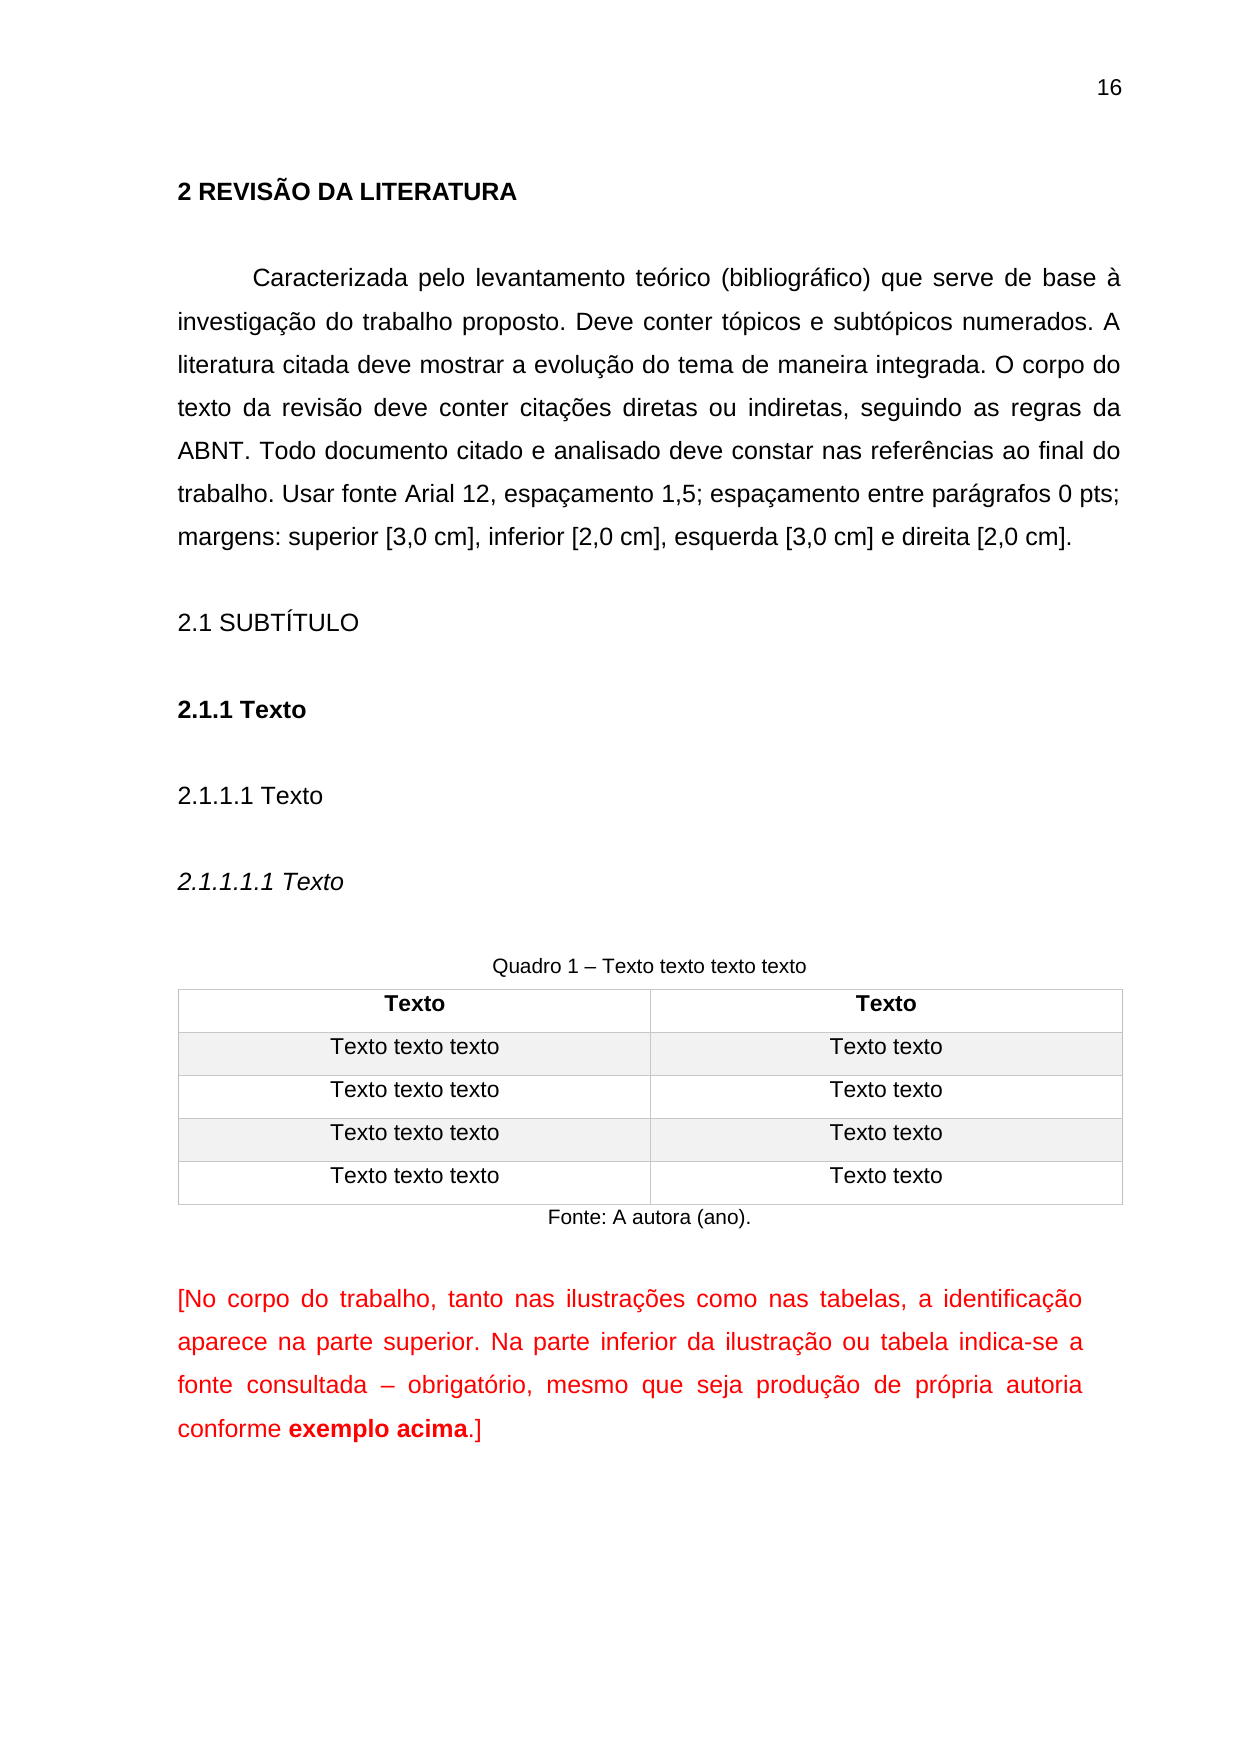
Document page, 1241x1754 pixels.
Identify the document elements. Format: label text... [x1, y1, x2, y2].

text Quadro 1 – Texto texto texto texto [177, 953, 1122, 977]
table_header Texto [179, 990, 650, 1032]
table_cell Texto texto [651, 1076, 1122, 1118]
table_cell Texto texto [651, 1119, 1122, 1161]
table_header Texto [651, 990, 1122, 1032]
text Fonte: A autora (ano). [177, 1205, 1122, 1229]
text 2.1.1.1 Texto [177, 781, 1122, 810]
text [No corpo do trabalho, tanto nas ilustrações como nas tabelas, a identificação aparece na parte superior. Na parte inferior da ilustração ou tabela indica-se a fonte consultada – obrigatório, mesmo que seja produção de própria autoria conforme exemplo acima.] [177, 1284, 1084, 1442]
table_cell Texto texto texto [179, 1076, 650, 1118]
subtitle 2.1 SUBTÍTULO [177, 608, 1122, 637]
table_cell Texto texto [651, 1033, 1122, 1075]
table_cell Texto texto texto [179, 1162, 650, 1204]
subtitle 2 REVISÃO DA LITERATURA [177, 177, 1122, 206]
table_cell Texto texto [651, 1162, 1122, 1204]
text Caracterizada pelo levantamento teórico (bibliográfico) que serve de base à investigação do trabalho proposto. Deve conter tópicos e subtópicos numerados. A literatura citada deve mostrar a evolução do tema de maneira integrada. O corpo do texto da revisão deve conter citações diretas ou indiretas, seguindo as regras da ABNT. Todo documento citado e analisado deve constar nas referências ao final do trabalho. Usar fonte Arial 12, espaçamento 1,5; espaçamento entre parágrafos 0 pts; margens: superior [3,0 cm], inferior [2,0 cm], esquerda [3,0 cm] e direita [2,0 cm]. [177, 263, 1122, 551]
table_cell Texto texto texto [179, 1119, 650, 1161]
table_cell Texto texto texto [179, 1033, 650, 1075]
text 2.1.1.1.1 Texto [177, 867, 1122, 896]
text 2.1.1 Texto [177, 695, 1122, 723]
